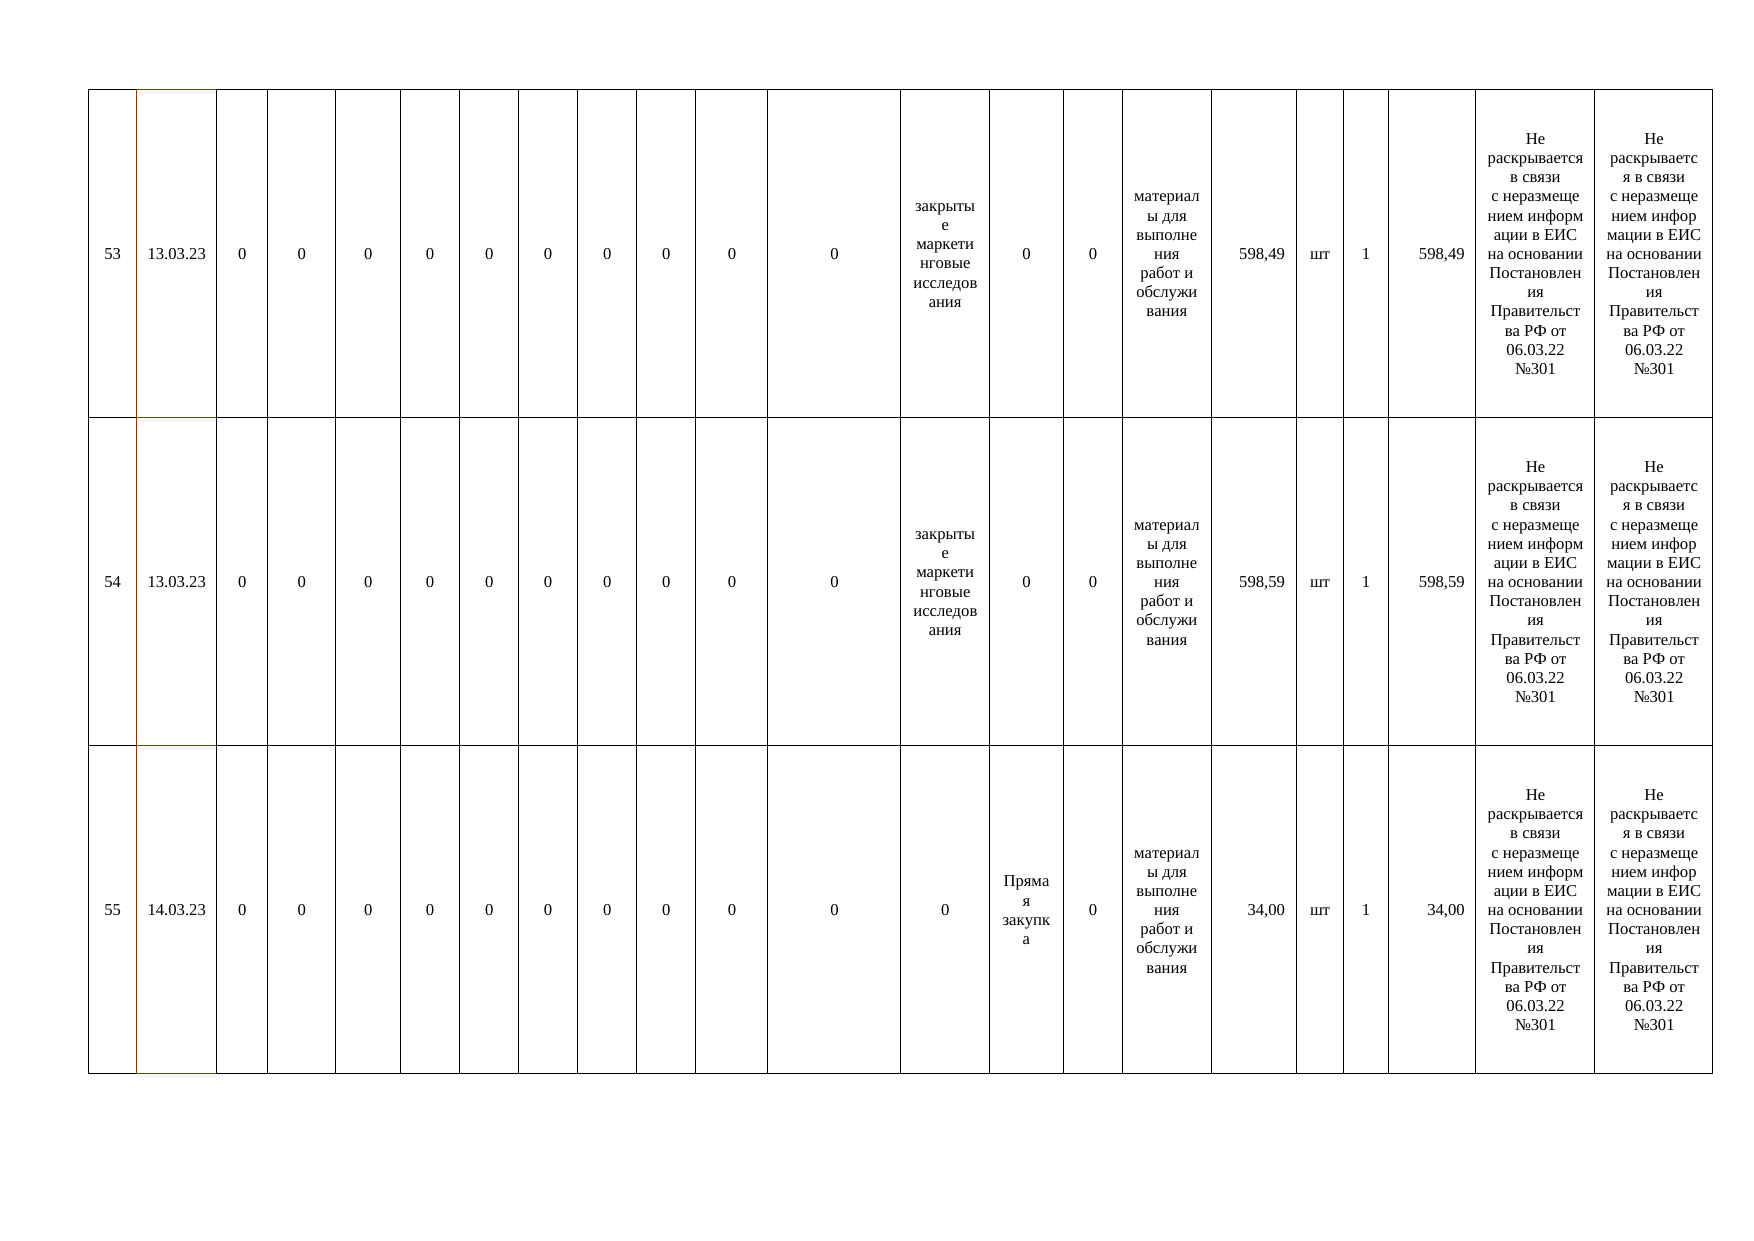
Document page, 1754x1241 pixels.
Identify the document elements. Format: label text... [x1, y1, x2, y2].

table_cell 0 [519, 746, 577, 1073]
table_cell Не раскрывается в связи с неразмещением информации в ЕИС на основании Постановления Правительства РФ от 06.03.22 №301 [1595, 418, 1712, 745]
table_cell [1123, 746, 1211, 1073]
table_cell 0 [1064, 746, 1122, 1073]
table_cell 0 [990, 90, 1063, 417]
table_cell 13.03.23 [137, 90, 216, 417]
table_cell 0 [578, 418, 636, 745]
table_cell 598,49 [1212, 90, 1296, 417]
table_cell 0 [460, 746, 518, 1073]
table_cell 0 [519, 418, 577, 745]
table_cell 13.03.23 [137, 418, 216, 745]
table_cell 598,59 [1389, 418, 1475, 745]
table_cell Прямая закупка [990, 746, 1063, 1073]
table_cell 0 [578, 90, 636, 417]
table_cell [1595, 90, 1712, 417]
table_cell 0 [268, 90, 335, 417]
table_cell 0 [1064, 90, 1122, 417]
table_cell шт [1297, 418, 1343, 745]
table_cell 0 [637, 90, 695, 417]
table_cell 0 [696, 418, 767, 745]
table_cell 0 [696, 746, 767, 1073]
table_cell 34,00 [1212, 746, 1296, 1073]
table_cell шт [1297, 90, 1343, 417]
table_cell 14.03.23 [137, 746, 216, 1073]
table_cell закрытые маркетинговые исследования [901, 418, 989, 745]
table_cell 0 [696, 90, 767, 417]
table_cell 0 [637, 746, 695, 1073]
table_cell 0 [637, 418, 695, 745]
table_cell 0 [1064, 418, 1122, 745]
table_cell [1476, 746, 1594, 1073]
table_cell 598,49 [1389, 90, 1475, 417]
table_cell 55 [89, 746, 136, 1073]
table_cell 0 [336, 746, 400, 1073]
table_cell 0 [401, 746, 459, 1073]
table_cell 1 [1344, 418, 1388, 745]
table_cell 0 [401, 418, 459, 745]
table_cell 0 [578, 746, 636, 1073]
table_cell 54 [89, 418, 136, 745]
table_cell 53 [89, 90, 136, 417]
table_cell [1123, 90, 1211, 417]
table_cell 0 [217, 746, 267, 1073]
table_cell 0 [401, 90, 459, 417]
table_cell 0 [336, 418, 400, 745]
table_cell 0 [901, 746, 989, 1073]
table_cell 0 [268, 746, 335, 1073]
table_cell шт [1297, 746, 1343, 1073]
table_cell 0 [768, 746, 900, 1073]
table_cell материалы для выполнения работ и обслуживания [1123, 418, 1211, 745]
table_cell 0 [217, 90, 267, 417]
table_cell 1 [1344, 746, 1388, 1073]
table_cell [1595, 746, 1712, 1073]
table_cell Не раскрывается в связи с неразмещением информации в ЕИС на основании Постановления Правительства РФ от 06.03.22 №301 [1476, 418, 1594, 745]
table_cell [1476, 90, 1594, 417]
table_cell 34,00 [1389, 746, 1475, 1073]
table_cell 0 [336, 90, 400, 417]
table_cell 0 [990, 418, 1063, 745]
table_cell 0 [268, 418, 335, 745]
table_cell 598,59 [1212, 418, 1296, 745]
table_cell 0 [519, 90, 577, 417]
table_cell закрытые маркетинговые исследования [901, 90, 989, 417]
table_cell 0 [460, 418, 518, 745]
table_cell 0 [217, 418, 267, 745]
table_cell 1 [1344, 90, 1388, 417]
table_cell 0 [768, 418, 900, 745]
table_cell 0 [768, 90, 900, 417]
table_cell 0 [460, 90, 518, 417]
